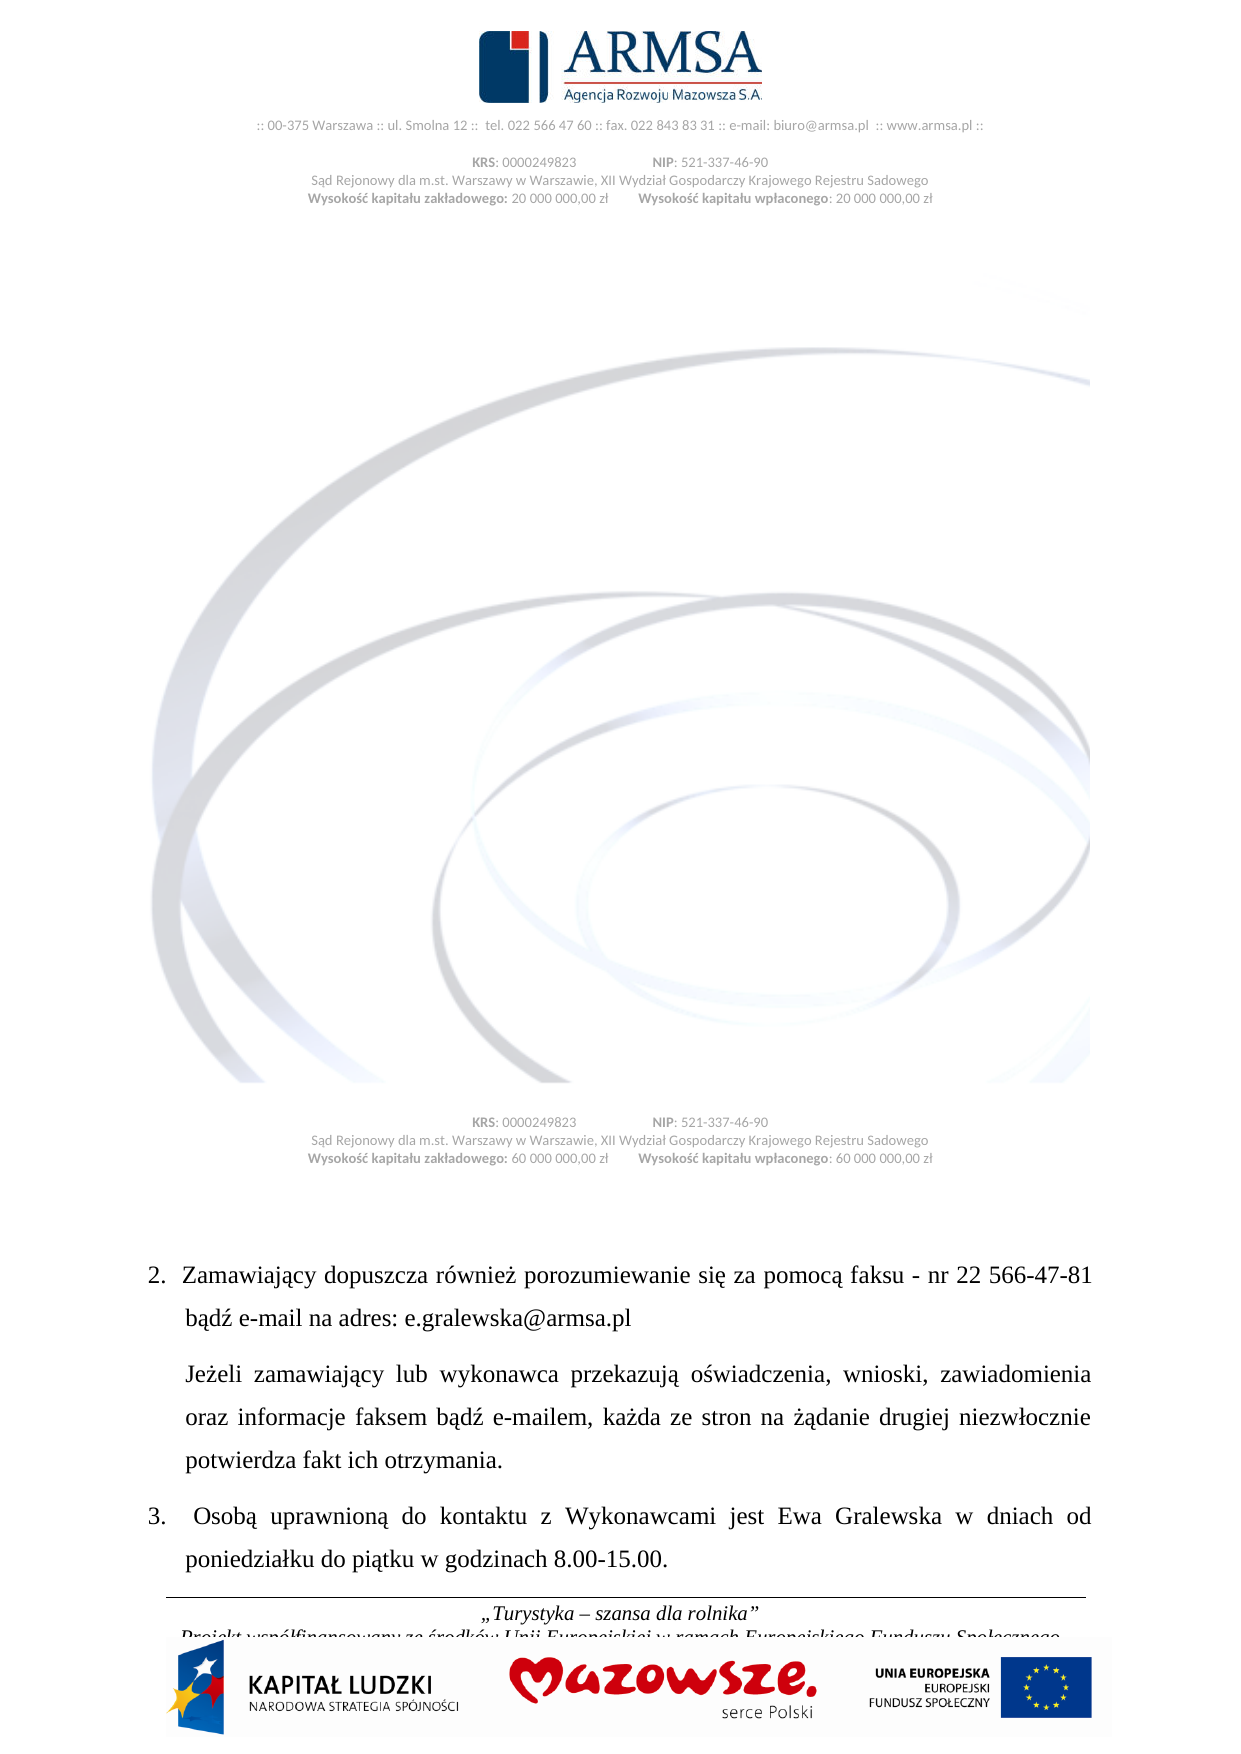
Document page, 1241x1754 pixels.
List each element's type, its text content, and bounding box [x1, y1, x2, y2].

text 3. Osobą uprawnioną do kontaktu z Wykonawcami jest Ewa Gralewska w dniach od poniedziałku do piątku w godzinach 8.00-15.00. [148, 1501, 1092, 1573]
text 2. Zamawiający dopuszcza również porozumiewanie się za pomocą faksu - nr 22 566-47-81 bądź e-mail na adres: e.gralewska@armsa.pl [148, 1260, 1092, 1332]
text Jeżeli zamawiający lub wykonawca przekazują oświadczenia, wnioski, zawiadomienia oraz informacje faksem bądź e-mailem, każda ze stron na żądanie drugiej niezwłocznie potwierdza fakt ich otrzymania. [185, 1359, 1092, 1474]
picture [479, 31, 762, 103]
picture [166, 1637, 1112, 1737]
